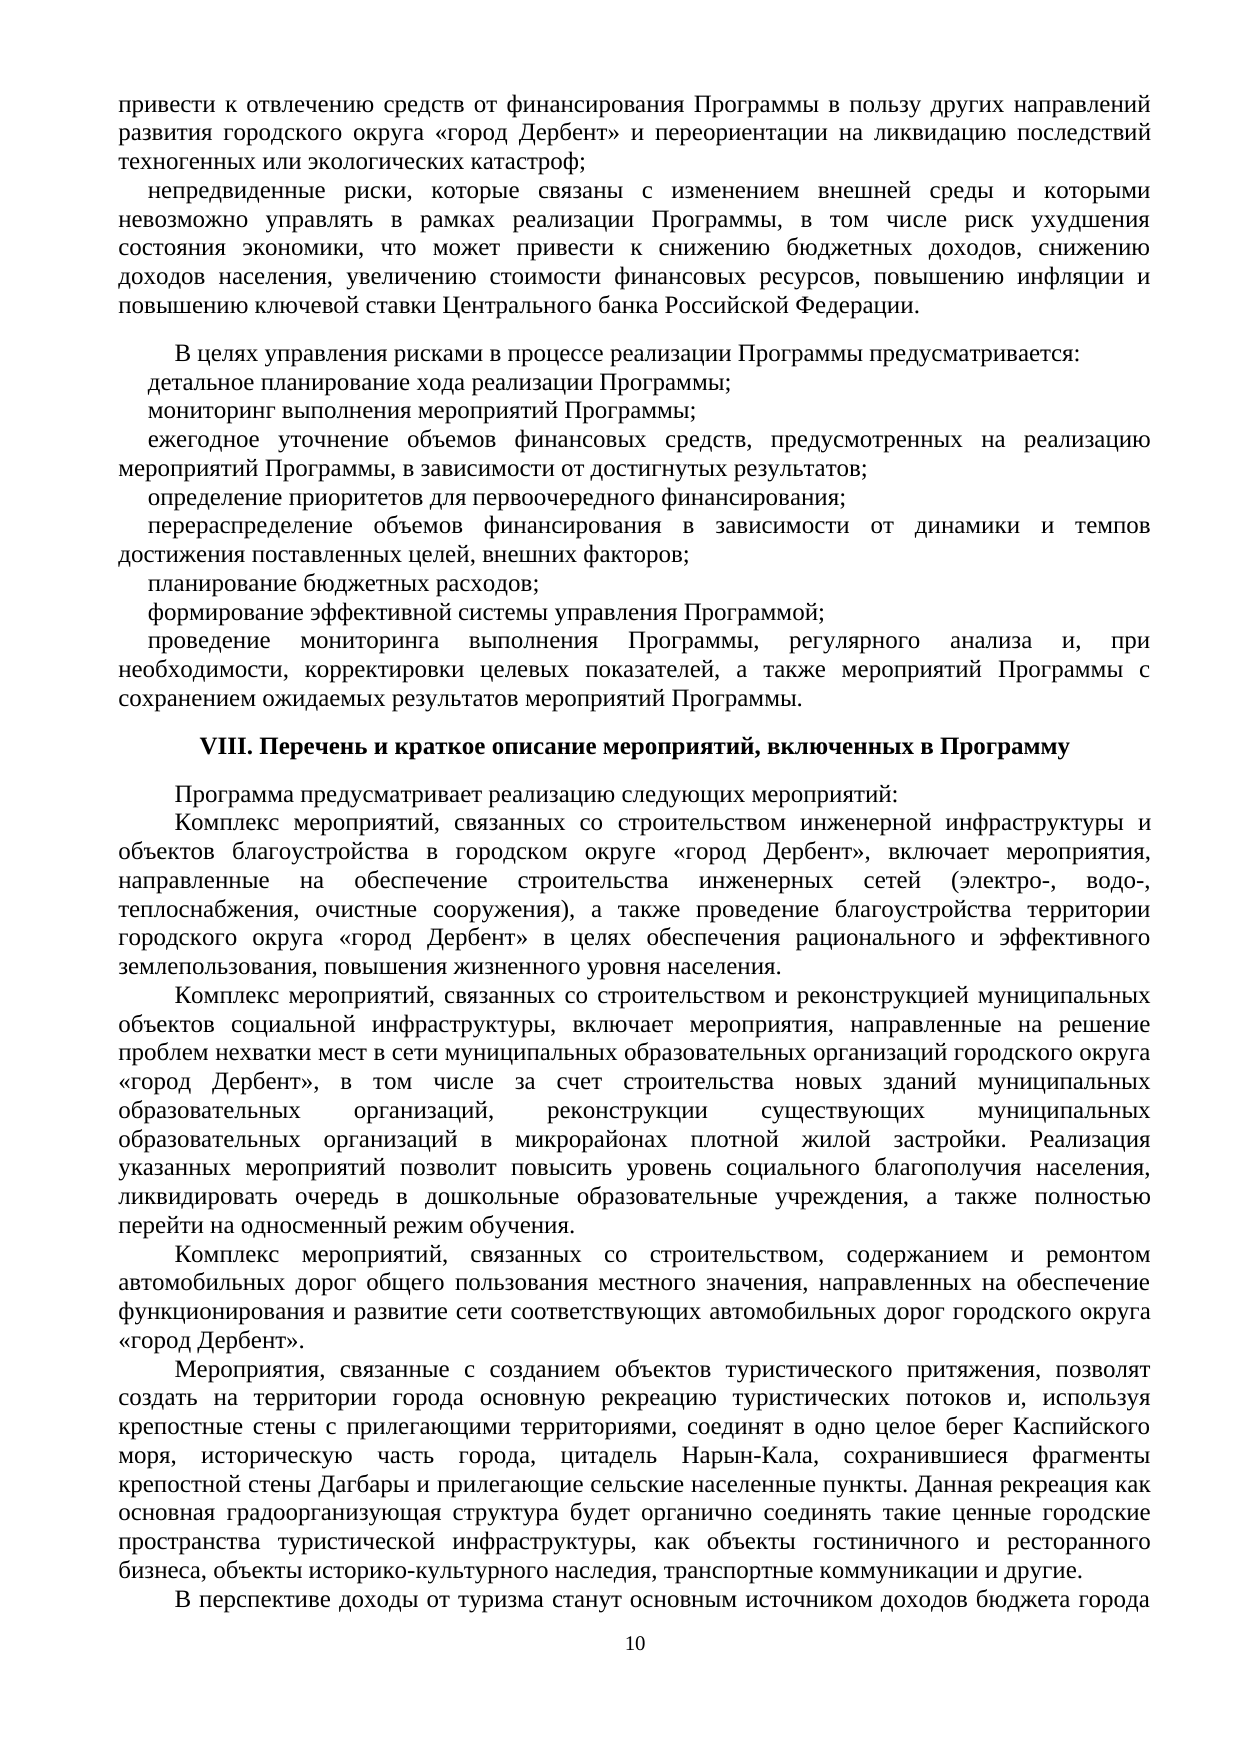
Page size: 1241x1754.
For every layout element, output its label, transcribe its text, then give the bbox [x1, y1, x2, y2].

text Мероприятия, связанные с созданием объектов туристического притяжения, позволят создать на территории города основную рекреацию туристических потоков и, используя крепостные стены с прилегающими территориями, соединят в одно целое берег Каспийского моря, историческую часть города, цитадель Нарын-Кала, сохранившиеся фрагменты крепостной стены Дагбары и прилегающие сельские населенные пункты. Данная рекреация как основная градоорганизующая структура будет органично соединять такие ценные городские пространства туристической инфраструктуры, как объекты гостиничного и ресторанного бизнеса, объекты историко-культурного наследия, транспортные коммуникации и другие. [118, 1354, 1152, 1584]
text мониторинг выполнения мероприятий Программы; [118, 395, 1152, 424]
text планирование бюджетных расходов; [118, 568, 1152, 597]
text Комплекс мероприятий, связанных со строительством, содержанием и ремонтом автомобильных дорог общего пользования местного значения, направленных на обеспечение функционирования и развитие сети соответствующих автомобильных дорог городского округа «город Дербент». [118, 1239, 1152, 1354]
text перераспределение объемов финансирования в зависимости от динамики и темпов достижения поставленных целей, внешних факторов; [118, 510, 1152, 568]
text определение приоритетов для первоочередного финансирования; [118, 482, 1152, 510]
text непредвиденные риски, которые связаны с изменением внешней среды и которыми невозможно управлять в рамках реализации Программы, в том числе риск ухудшения состояния экономики, что может привести к снижению бюджетных доходов, снижению доходов населения, увеличению стоимости финансовых ресурсов, повышению инфляции и повышению ключевой ставки Центрального банка Российской Федерации. [118, 175, 1152, 319]
text формирование эффективной системы управления Программой; [118, 597, 1152, 625]
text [118, 1584, 1152, 1612]
text ежегодное уточнение объемов финансовых средств, предусмотренных на реализацию мероприятий Программы, в зависимости от достигнутых результатов; [118, 424, 1152, 482]
text детальное планирование хода реализации Программы; [118, 367, 1152, 395]
text В целях управления рисками в процессе реализации Программы предусматривается: [118, 338, 1152, 367]
text Комплекс мероприятий, связанных со строительством инженерной инфраструктуры и объектов благоустройства в городском округе «город Дербент», включает мероприятия, направленные на обеспечение строительства инженерных сетей (электро-, водо-, теплоснабжения, очистные сооружения), а также проведение благоустройства территории городского округа «город Дербент» в целях обеспечения рационального и эффективного землепользования, повышения жизненного уровня населения. [118, 807, 1152, 980]
text проведение мониторинга выполнения Программы, регулярного анализа и, при необходимости, корректировки целевых показателей, а также мероприятий Программы с сохранением ожидаемых результатов мероприятий Программы. [118, 625, 1152, 712]
text Программа предусматривает реализацию следующих мероприятий: [118, 779, 1152, 807]
text Комплекс мероприятий, связанных со строительством и реконструкцией муниципальных объектов социальной инфраструктуры, включает мероприятия, направленные на решение проблем нехватки мест в сети муниципальных образовательных организаций городского округа «город Дербент», в том числе за счет строительства новых зданий муниципальных образовательных организаций, реконструкции существующих муниципальных образовательных организаций в микрорайонах плотной жилой застройки. Реализация указанных мероприятий позволит повысить уровень социального благополучия населения, ликвидировать очередь в дошкольные образовательные учреждения, а также полностью перейти на односменный режим обучения. [118, 980, 1152, 1239]
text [118, 89, 1152, 175]
title VIII. Перечень и краткое описание мероприятий, включенных в Программу [118, 731, 1152, 759]
